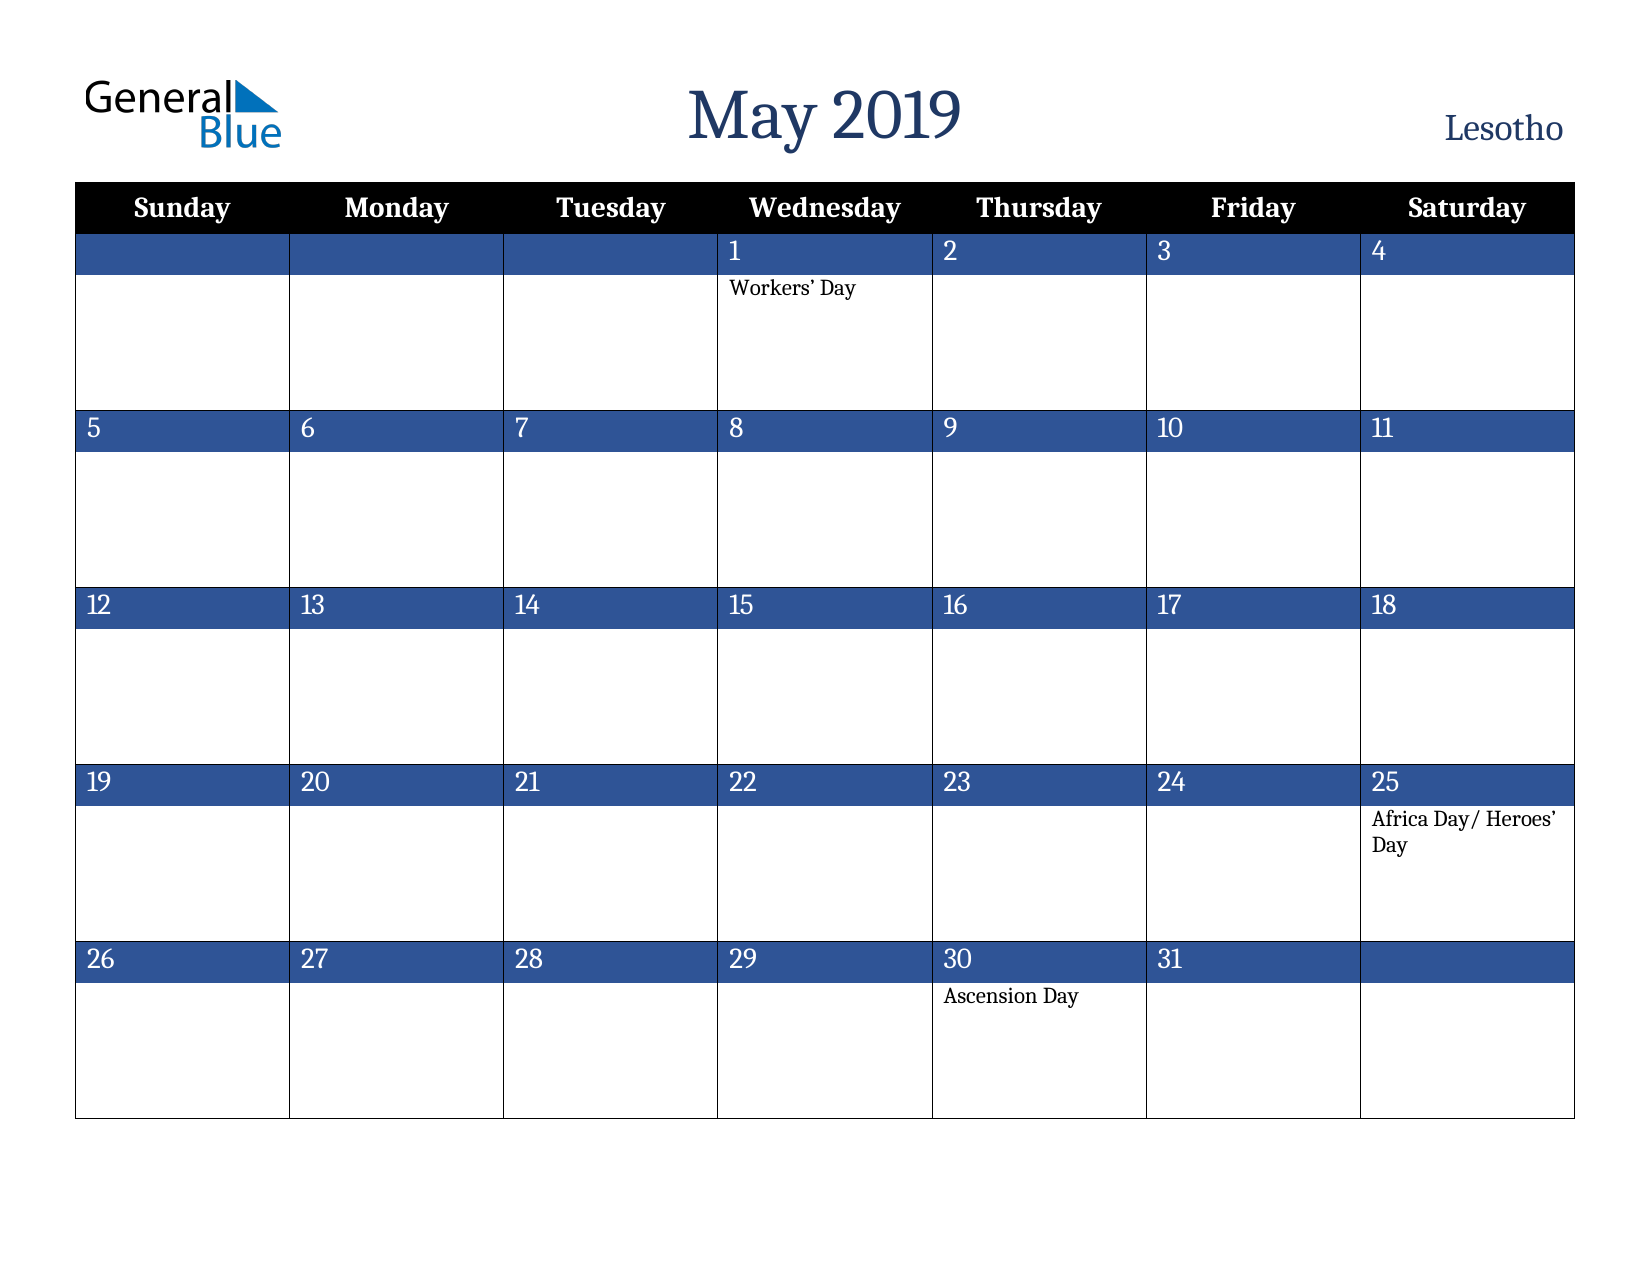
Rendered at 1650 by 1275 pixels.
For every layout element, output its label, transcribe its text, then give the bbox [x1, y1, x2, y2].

table_cell 18 [1361, 588, 1574, 629]
table_cell [290, 629, 503, 764]
table_cell 19 [76, 765, 289, 806]
table_cell 30 [933, 942, 1146, 983]
table_cell [76, 629, 289, 764]
table_cell Workers’ Day [718, 275, 932, 410]
table_cell 12 [76, 588, 289, 629]
table_cell [290, 806, 503, 941]
table_cell 10 [1147, 411, 1360, 452]
table_cell 5 [76, 411, 289, 452]
table_cell 1 [718, 234, 932, 275]
table_cell 4 [1361, 234, 1574, 275]
table_cell 14 [504, 588, 717, 629]
table_cell [718, 806, 932, 941]
table_cell Sunday [76, 183, 289, 233]
table_cell [76, 983, 289, 1118]
table_cell [1147, 452, 1360, 587]
table_cell [1147, 806, 1360, 941]
table_cell [1361, 452, 1574, 587]
table_cell Africa Day/ Heroes’ Day [1361, 806, 1574, 941]
table_cell 15 [718, 588, 932, 629]
table_cell [718, 452, 932, 587]
table_cell 21 [504, 765, 717, 806]
table_cell [1147, 275, 1360, 410]
table_cell [290, 983, 503, 1118]
table_header [76, 75, 503, 182]
table_cell 28 [504, 942, 717, 983]
table_cell [1147, 629, 1360, 764]
table_cell [504, 806, 717, 941]
table_cell 2 [933, 234, 1146, 275]
table_cell 3 [1147, 234, 1360, 275]
table_cell [504, 983, 717, 1118]
table_cell [933, 452, 1146, 587]
table_cell [76, 234, 289, 275]
table_cell [290, 452, 503, 587]
table_cell [1361, 629, 1574, 764]
table_cell [1361, 983, 1574, 1118]
table_cell 7 [504, 411, 717, 452]
table_cell 31 [1147, 942, 1360, 983]
picture [86, 80, 281, 148]
table_cell 16 [933, 588, 1146, 629]
table_cell [718, 629, 932, 764]
table_cell Friday [1147, 183, 1360, 233]
table_header Lesotho [1146, 75, 1574, 182]
table_cell 11 [1361, 411, 1574, 452]
table_cell [76, 275, 289, 410]
table_cell 22 [718, 765, 932, 806]
table_cell [1147, 983, 1360, 1118]
table_cell 27 [290, 942, 503, 983]
table_cell [290, 275, 503, 410]
table_cell [718, 983, 932, 1118]
table_cell Tuesday [504, 183, 717, 233]
table_cell [933, 275, 1146, 410]
table_cell [290, 234, 503, 275]
table_cell 8 [718, 411, 932, 452]
table_cell [504, 629, 717, 764]
table_cell Wednesday [718, 183, 932, 233]
table_cell [504, 275, 717, 410]
table_cell [504, 452, 717, 587]
table_header May 2019 [504, 75, 1146, 182]
table_cell 23 [933, 765, 1146, 806]
table_cell 9 [933, 411, 1146, 452]
table_cell Ascension Day [933, 983, 1146, 1118]
table_cell 17 [1147, 588, 1360, 629]
table_cell [504, 234, 717, 275]
table_cell 20 [290, 765, 503, 806]
table_cell 25 [1361, 765, 1574, 806]
table_cell 13 [290, 588, 503, 629]
table_cell [933, 629, 1146, 764]
table_cell [1361, 942, 1574, 983]
table_cell [1361, 275, 1574, 410]
table_cell Thursday [933, 183, 1146, 233]
table_cell 24 [1147, 765, 1360, 806]
table_cell 29 [718, 942, 932, 983]
table_cell [76, 806, 289, 941]
table_cell 6 [290, 411, 503, 452]
table_cell 26 [76, 942, 289, 983]
table_cell Saturday [1361, 183, 1574, 233]
table_cell [76, 452, 289, 587]
table_cell Monday [290, 183, 503, 233]
table_cell [933, 806, 1146, 941]
